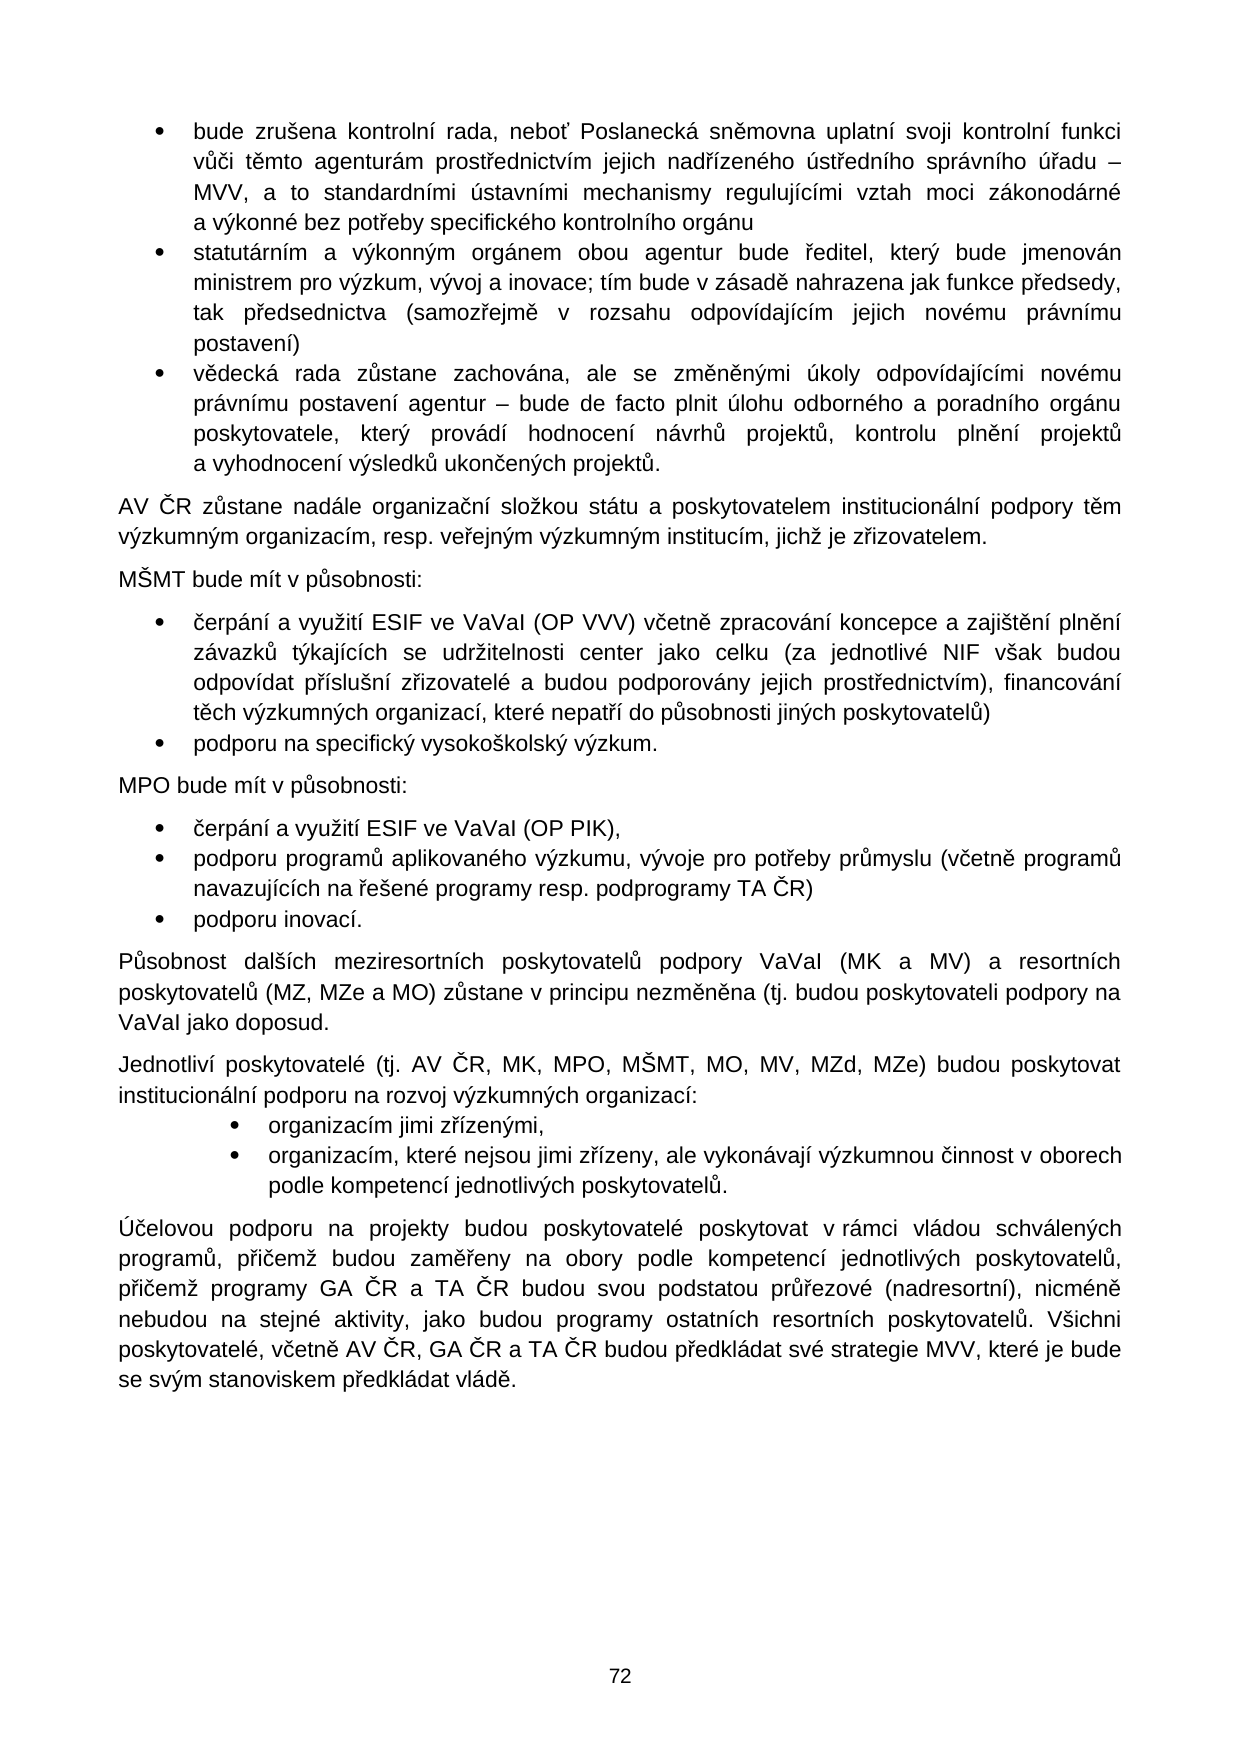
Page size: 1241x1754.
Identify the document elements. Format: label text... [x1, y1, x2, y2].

list čerpání a využití ESIF ve VaVaI (OP VVV) včetně zpracování koncepce a zajištění plnění závazků týkajících se udržitelnosti center jako celku (za jednotlivé NIF však budou odpovídat příslušní zřizovatelé a budou podporovány jejich prostřednictvím), financování těch výzkumných organizací, které nepatří do působnosti jiných poskytovatelů) [156, 609, 1122, 726]
list bude zrušena kontrolní rada, neboť Poslanecká sněmovna uplatní svoji kontrolní funkci vůči těmto agenturám prostřednictvím jejich nadřízeného ústředního správního úřadu – MVV, a to standardními ústavními mechanismy regulujícími vztah moci zákonodárné a výkonné bez potřeby specifického kontrolního orgánu [156, 118, 1122, 235]
list podporu programů aplikovaného výzkumu, vývoje pro potřeby průmyslu (včetně programů navazujících na řešené programy resp. podprogramy TA ČR) [156, 845, 1122, 902]
list statutárním a výkonným orgánem obou agentur bude ředitel, který bude jmenován ministrem pro výzkum, vývoj a inovace; tím bude v zásadě nahrazena jak funkce předsedy, tak předsednictva (samozřejmě v rozsahu odpovídajícím jejich novému právnímu postavení) [156, 239, 1122, 356]
list organizacím, které nejsou jimi zřízeny, ale vykonávají výzkumnou činnost v oborech podle kompetencí jednotlivých poskytovatelů. [231, 1142, 1122, 1199]
list organizacím jimi zřízenými, [231, 1112, 1122, 1138]
list podporu inovací. [156, 906, 1122, 932]
text Účelovou podporu na projekty budou poskytovatelé poskytovat v rámci vládou schválených programů, přičemž budou zaměřeny na obory podle kompetencí jednotlivých poskytovatelů, přičemž programy GA ČR a TA ČR budou svou podstatou průřezové (nadresortní), nicméně nebudou na stejné aktivity, jako budou programy ostatních resortních poskytovatelů. Všichni poskytovatelé, včetně AV ČR, GA ČR a TA ČR budou předkládat své strategie MVV, které je bude se svým stanoviskem předkládat vládě. [118, 1215, 1122, 1392]
list podporu na specifický vysokoškolský výzkum. [156, 729, 1122, 756]
list vědecká rada zůstane zachována, ale se změněnými úkoly odpovídajícími novému právnímu postavení agentur – bude de facto plnit úlohu odborného a poradního orgánu poskytovatele, který provádí hodnocení návrhů projektů, kontrolu plnění projektů a vyhodnocení výsledků ukončených projektů. [156, 360, 1122, 477]
text MŠMT bude mít v působnosti: [118, 566, 1122, 592]
text AV ČR zůstane nadále organizační složkou státu a poskytovatelem institucionální podpory těm výzkumným organizacím, resp. veřejným výzkumným institucím, jichž je zřizovatelem. [118, 493, 1122, 550]
text MPO bude mít v působnosti: [118, 772, 1122, 799]
list čerpání a využití ESIF ve VaVaI (OP PIK), [156, 815, 1122, 841]
text Působnost dalších meziresortních poskytovatelů podpory VaVaI (MK a MV) a resortních poskytovatelů (MZ, MZe a MO) zůstane v principu nezměněna (tj. budou poskytovateli podpory na VaVaI jako doposud. [118, 948, 1122, 1035]
text Jednotliví poskytovatelé (tj. AV ČR, MK, MPO, MŠMT, MO, MV, MZd, MZe) budou poskytovat institucionální podporu na rozvoj výzkumných organizací: [118, 1051, 1122, 1108]
